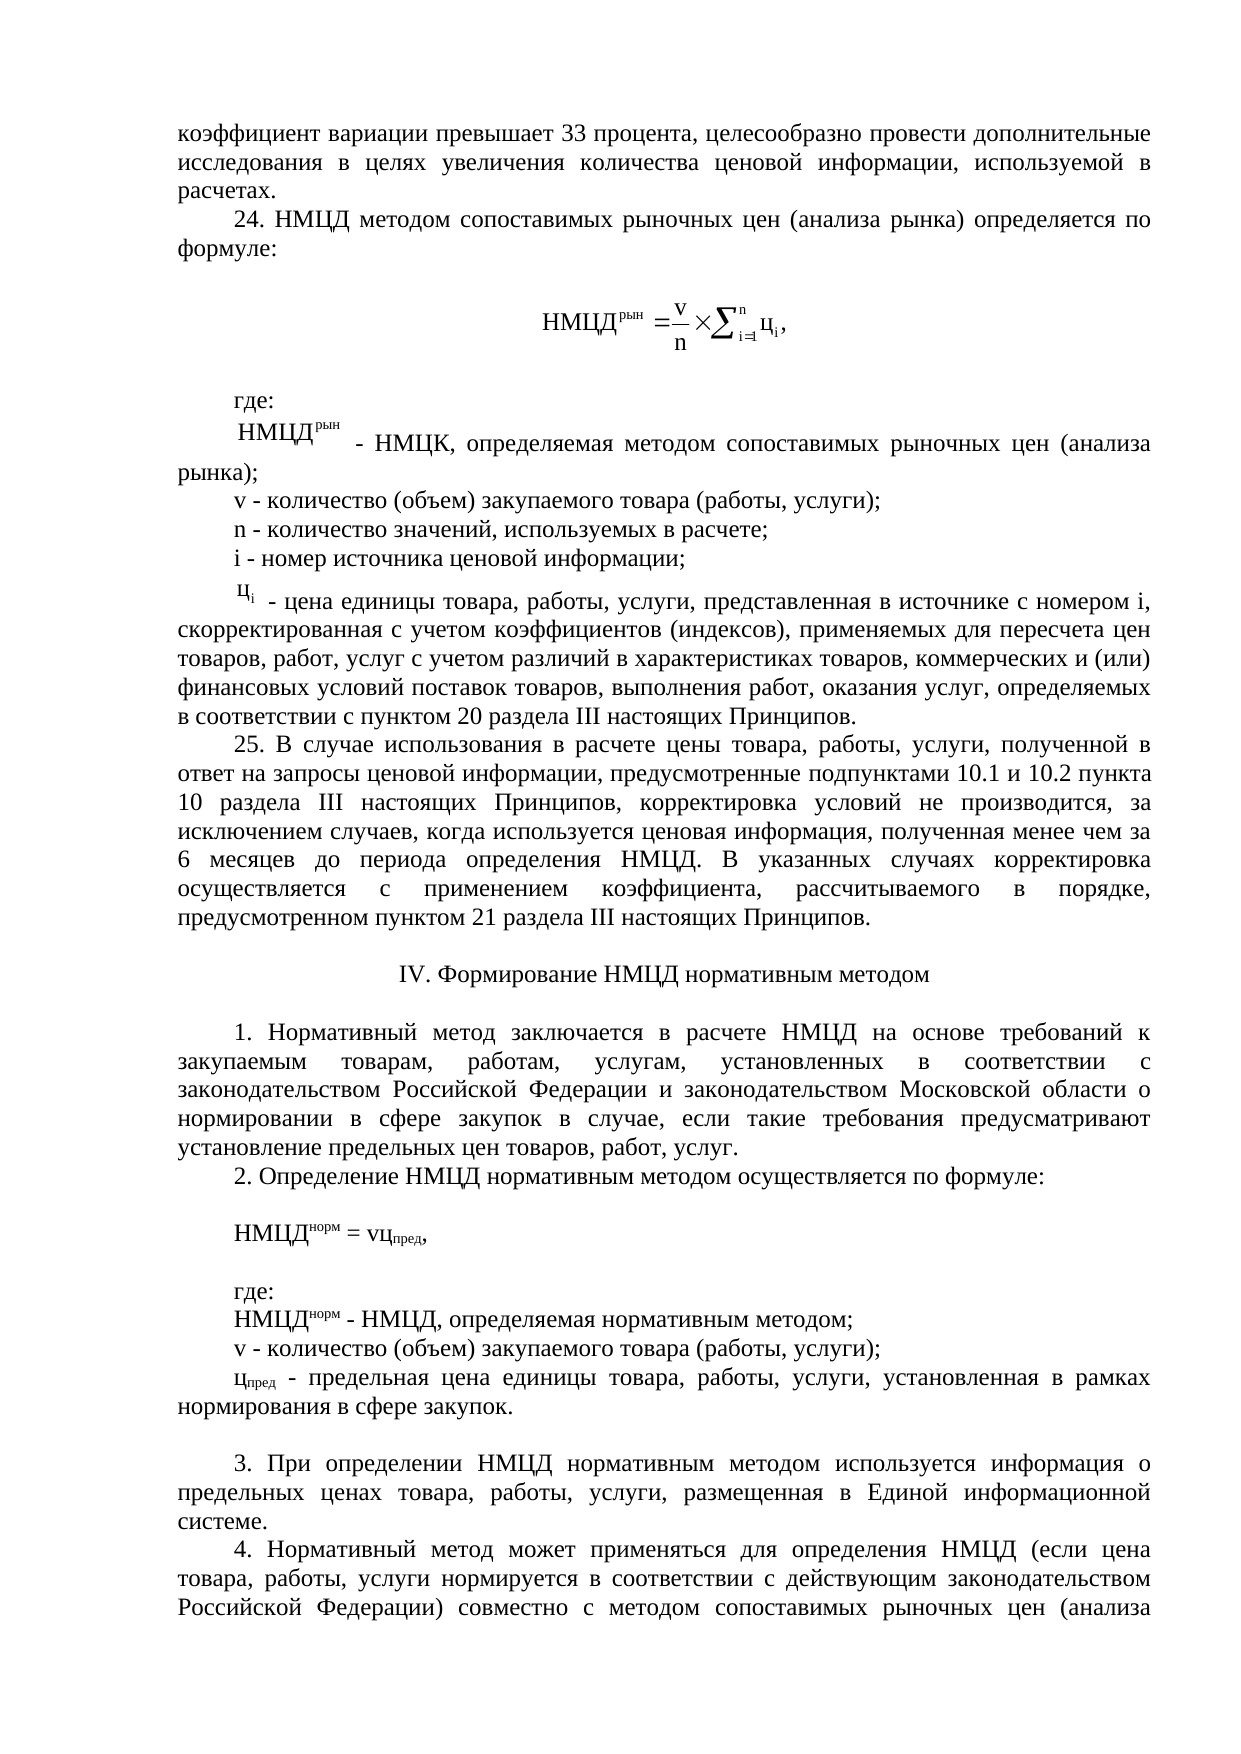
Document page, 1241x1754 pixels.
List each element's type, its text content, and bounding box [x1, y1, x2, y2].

text v - количество (объем) закупаемого товара (работы, услуги); [177, 485, 1152, 514]
text 24. НМЦД методом сопоставимых рыночных цен (анализа рынка) определяется по формуле: [177, 204, 1152, 262]
text где: [177, 385, 1152, 414]
text где: [177, 1276, 1152, 1304]
text 25. В случае использования в расчете цены товара, работы, услуги, полученной в ответ на запросы ценовой информации, предусмотренные подпунктами 10.1 и 10.2 пункта 10 раздела III настоящих Принципов, корректировка условий не производится, за исключением случаев, когда используется ценовая информация, полученная менее чем за 6 месяцев до периода определения НМЦД. В указанных случаях корректировка осуществляется с применением коэффициента, рассчитываемого в порядке, предусмотренном пунктом 21 раздела III настоящих Принципов. [177, 729, 1152, 931]
text НМЦДнорм = vцпред, [177, 1218, 1152, 1247]
text v - количество (объем) закупаемого товара (работы, услуги); [177, 1333, 1152, 1362]
text 1. Нормативный метод заключается в расчете НМЦД на основе требований к закупаемым товарам, работам, услугам, установленных в соответствии с законодательством Российской Федерации и законодательством Московской области о нормировании в сфере закупок в случае, если такие требования предусматривают установление предельных цен товаров, работ, услуг. [177, 1017, 1152, 1161]
text IV. Формирование НМЦД нормативным методом [177, 959, 1152, 988]
text i - номер источника ценовой информации; [177, 543, 1152, 572]
text цпред - предельная цена единицы товара, работы, услуги, установленная в рамках нормирования в сфере закупок. [177, 1362, 1152, 1419]
text - НМЦК, определяемая методом сопоставимых рыночных цен (анализа рынка); [177, 414, 1152, 485]
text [177, 1534, 1152, 1621]
text НМЦДнорм - НМЦД, определяемая нормативным методом; [177, 1304, 1152, 1333]
text n - количество значений, используемых в расчете; [177, 514, 1152, 543]
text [177, 118, 1152, 204]
text 2. Определение НМЦД нормативным методом осуществляется по формуле: [177, 1161, 1152, 1189]
text 3. При определении НМЦД нормативным методом используется информация о предельных ценах товара, работы, услуги, размещенная в Единой информационной системе. [177, 1448, 1152, 1534]
text - цена единицы товара, работы, услуги, представленная в источнике с номером i, скорректированная с учетом коэффициентов (индексов), применяемых для пересчета цен товаров, работ, услуг с учетом различий в характеристиках товаров, коммерческих и (или) финансовых условий поставок товаров, выполнения работ, оказания услуг, определяемых в соответствии с пунктом 20 раздела III настоящих Принципов. [177, 572, 1152, 729]
